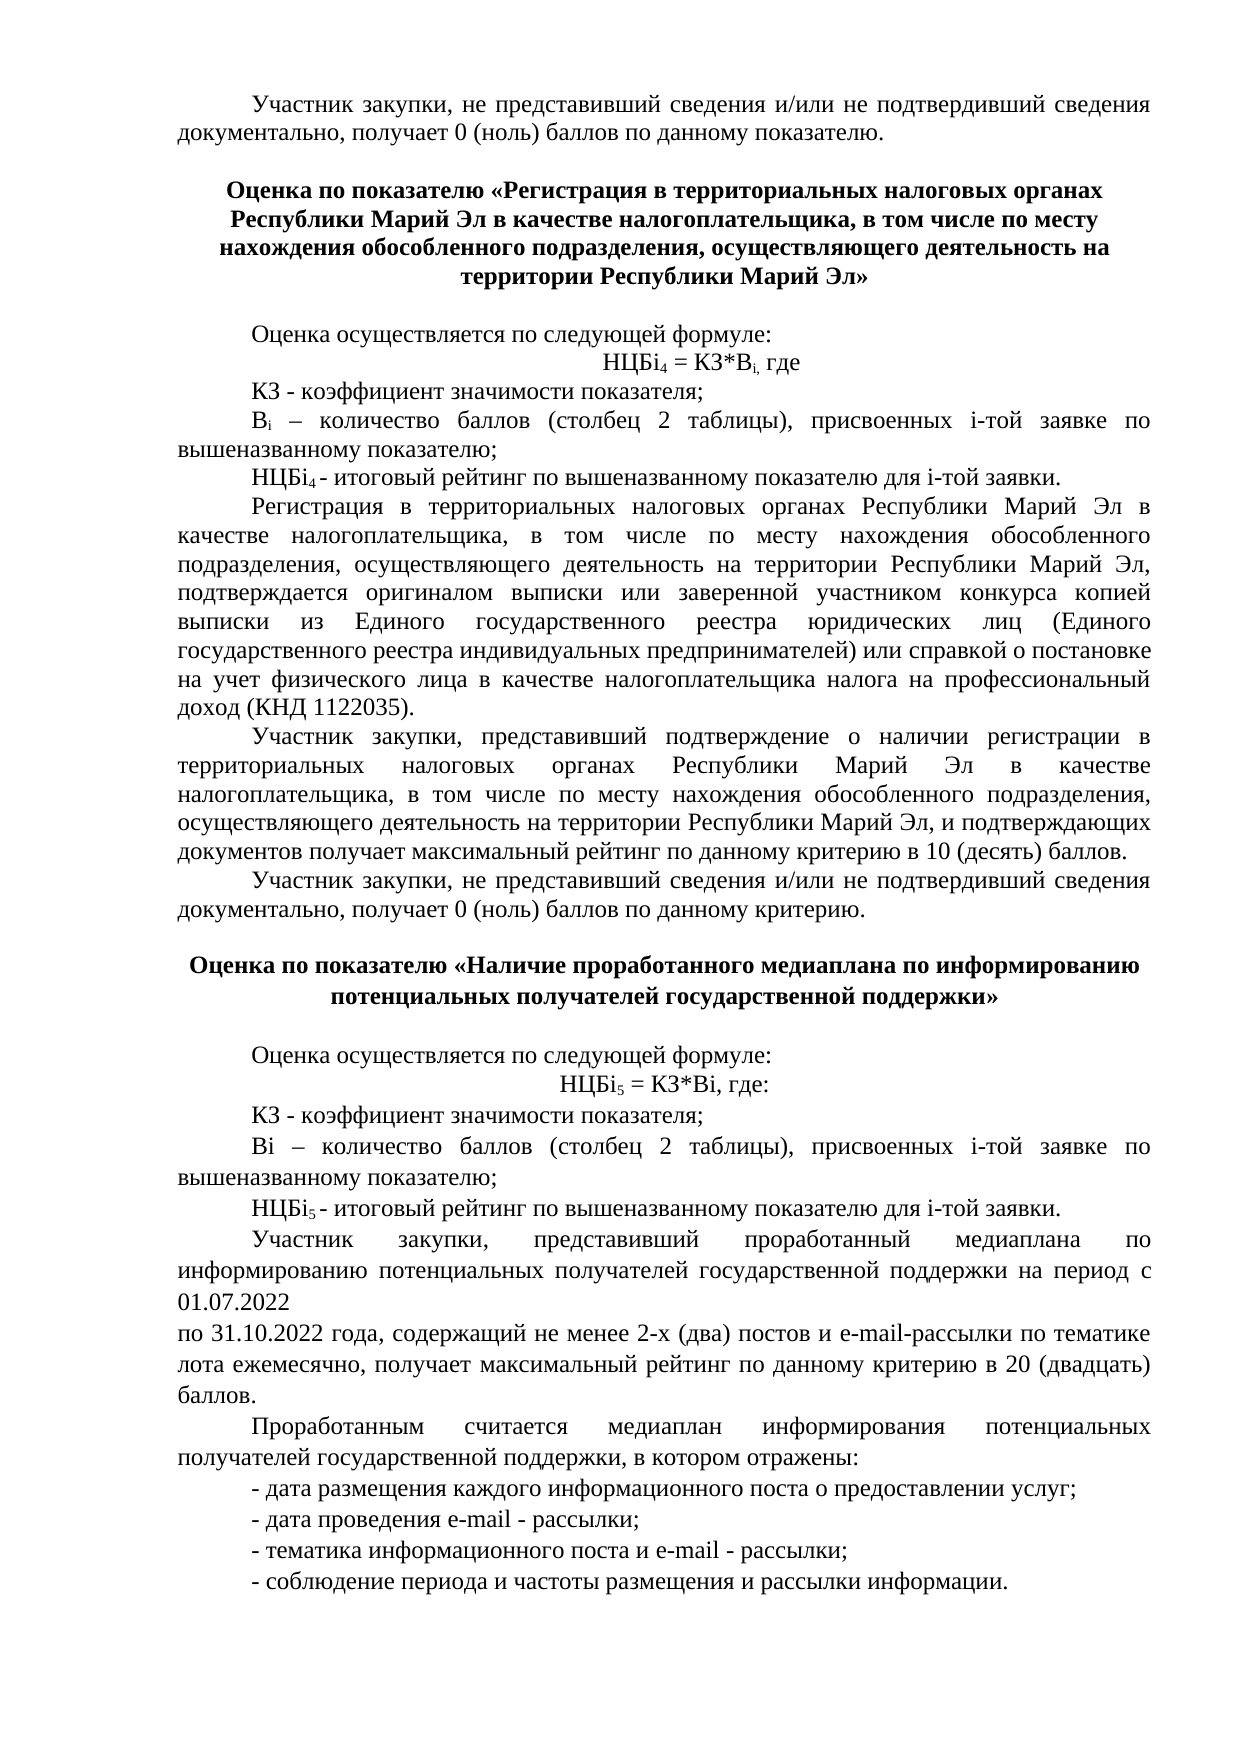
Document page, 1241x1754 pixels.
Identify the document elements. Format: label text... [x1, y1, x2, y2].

text Проработанным считается медиаплан информирования потенциальных получателей государственной поддержки, в котором отражены: [177, 1411, 1152, 1471]
text Участник закупки, представивший проработанный медиаплана по информированию потенциальных получателей государственной поддержки на период с 01.07.2022 по 31.10.2022 года, содержащий не менее 2-х (два) постов и e-mail-рассылки по тематике лота ежемесячно, получает максимальный рейтинг по данному критерию в 20 (двадцать) баллов. [177, 1224, 1152, 1408]
text Оценка осуществляется по следующей формуле: [177, 319, 1152, 347]
text Bi – количество баллов (столбец 2 таблицы), присвоенных i-той заявке по вышеназванному показателю; [177, 405, 1152, 462]
text Bi – количество баллов (столбец 2 таблицы), присвоенных i-той заявке по вышеназванному показателю; [177, 1131, 1152, 1191]
text НЦБi4 = КЗ*Bi, где [177, 347, 1152, 376]
text Оценка по показателю «Наличие проработанного медиаплана по информированию потенциальных получателей государственной поддержки» [177, 950, 1152, 1010]
text Оценка по показателю «Регистрация в территориальных налоговых органах Республики Марий Эл в качестве налогоплательщика, в том числе по месту нахождения обособленного подразделения, осуществляющего деятельность на территории Республики Марий Эл» [177, 175, 1152, 290]
text КЗ - коэффициент значимости показателя; [177, 1100, 1152, 1129]
text - тематика информационного поста и e-mail - рассылки; [177, 1535, 1152, 1564]
text НЦБi5 - итоговый рейтинг по вышеназванному показателю для i-той заявки. [177, 1193, 1152, 1222]
text - дата размещения каждого информационного поста о предоставлении услуг; [177, 1473, 1152, 1502]
text Участник закупки, не представивший сведения и/или не подтвердивший сведения документально, получает 0 (ноль) баллов по данному критерию. [177, 865, 1152, 922]
text - соблюдение периода и частоты размещения и рассылки информации. [177, 1566, 1152, 1595]
text Регистрация в территориальных налоговых органах Республики Марий Эл в качестве налогоплательщика, в том числе по месту нахождения обособленного подразделения, осуществляющего деятельность на территории Республики Марий Эл, подтверждается оригиналом выписки или заверенной участником конкурса копией выписки из Единого государственного реестра юридических лиц (Единого государственного реестра индивидуальных предпринимателей) или справкой о постановке на учет физического лица в качестве налогоплательщика налога на профессиональный доход (КНД 1122035). [177, 491, 1152, 721]
text КЗ - коэффициент значимости показателя; [177, 376, 1152, 405]
text Участник закупки, не представивший сведения и/или не подтвердивший сведения документально, получает 0 (ноль) баллов по данному показателю. [177, 89, 1152, 146]
text НЦБi4 - итоговый рейтинг по вышеназванному показателю для i-той заявки. [177, 462, 1152, 491]
text Участник закупки, представивший подтверждение о наличии регистрации в территориальных налоговых органах Республики Марий Эл в качестве налогоплательщика, в том числе по месту нахождения обособленного подразделения, осуществляющего деятельность на территории Республики Марий Эл, и подтверждающих документов получает максимальный рейтинг по данному критерию в 10 (десять) баллов. [177, 721, 1152, 865]
text НЦБi5 = КЗ*Bi, где: [177, 1069, 1152, 1098]
text - дата проведения e-mail - рассылки; [177, 1504, 1152, 1533]
text Оценка осуществляется по следующей формуле: [177, 1041, 1152, 1069]
